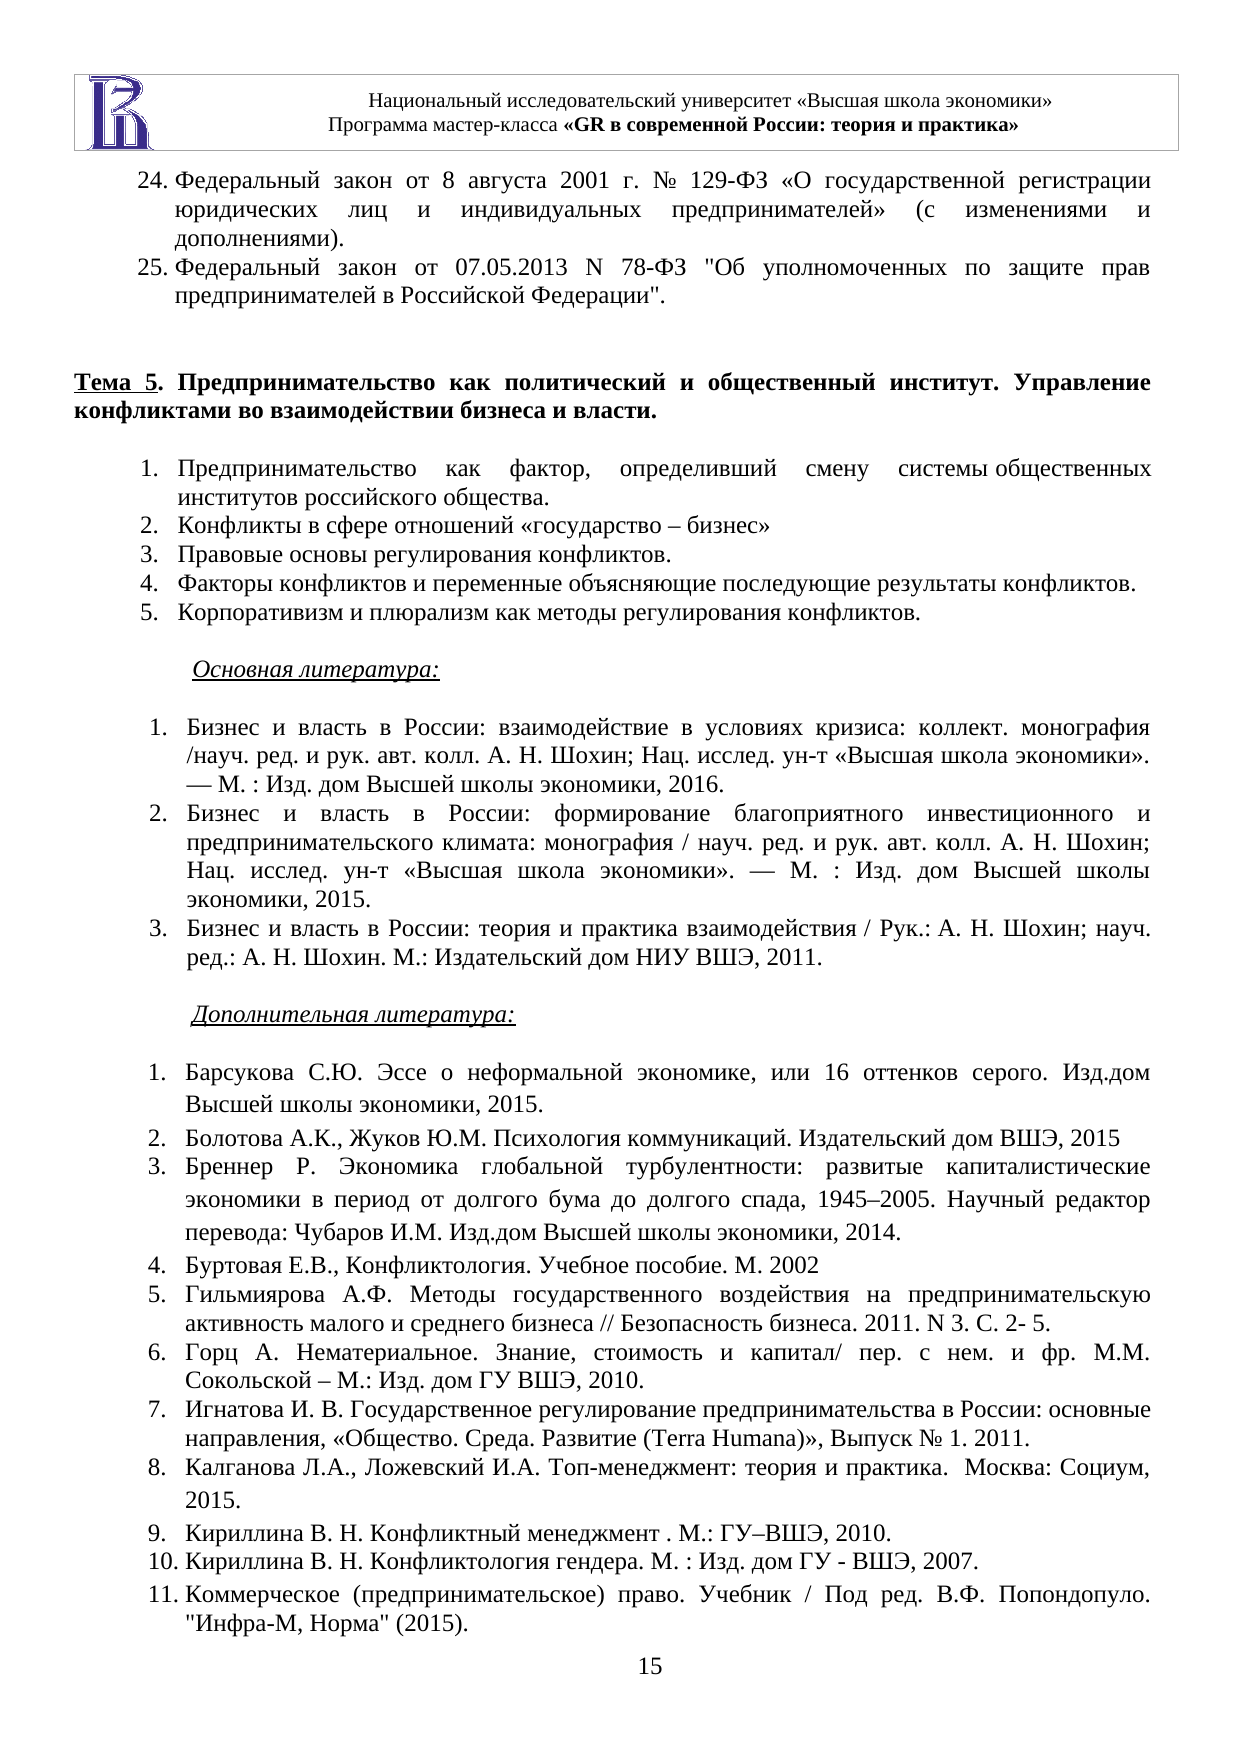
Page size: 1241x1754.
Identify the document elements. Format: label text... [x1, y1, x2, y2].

list Бизнес и власть в России: теория и практика взаимодействия / Рук.: А. Н. Шохин; науч. ред.: А. Н. Шохин. М.: Издательский дом НИУ ВШЭ, 2011. [149, 913, 1152, 970]
list Болотова А.К., Жуков Ю.М. Психология коммуникаций. Издательский дом ВШЭ, 2015 [148, 1123, 1152, 1151]
list Буртовая Е.В., Конфликтология. Учебное пособие. М. 2002 [148, 1250, 1152, 1279]
list Горц А. Нематериальное. Знание, стоимость и капитал/ пер. с нем. и фр. М.М. Сокольской – М.: Изд. дом ГУ ВШЭ, 2010. [148, 1337, 1152, 1394]
list Корпоративизм и плюрализм как методы регулирования конфликтов. [140, 597, 1152, 625]
list Коммерческое (предпринимательское) право. Учебник / Под ред. В.Ф. Попондопуло. "Инфра-М, Норма" (2015). [148, 1579, 1152, 1637]
list Игнатова И. В. Государственное регулирование предпринимательства в России: основные направления, «Общество. Среда. Развитие (Terra Humana)», Выпуск № 1. 2011. [148, 1394, 1152, 1452]
list Конфликты в сфере отношений «государство – бизнес» [140, 510, 1152, 539]
list Факторы конфликтов и переменные объясняющие последующие результаты конфликтов. [140, 568, 1152, 597]
picture [85, 75, 155, 150]
list Федеральный закон от 8 августа 2001 г. № 129-ФЗ «О государственной регистрации юридических лиц и индивидуальных предпринимателей» (с изменениями и дополнениями). [137, 165, 1152, 252]
list Бреннер Р. Экономика глобальной турбулентности: развитые капиталистические экономики в период от долгого бума до долгого спада, 1945–2005. Научный редактор перевода: Чубаров И.М. Изд.дом Высшей школы экономики, 2014. [148, 1151, 1152, 1246]
list Барсукова С.Ю. Эссе о неформальной экономике, или 16 оттенков серого. Изд.дом Высшей школы экономики, 2015. [148, 1057, 1152, 1118]
list Бизнес и власть в России: формирование благоприятного инвестиционного и предпринимательского климата: монография / науч. ред. и рук. авт. колл. А. Н. Шохин; Нац. исслед. ун-т «Высшая школа экономики». — М. : Изд. дом Высшей школы экономики, 2015. [149, 798, 1152, 913]
list Кириллина В. Н. Конфликтный менеджмент . М.: ГУ–ВШЭ, 2010. [148, 1518, 1152, 1546]
list Правовые основы регулирования конфликтов. [140, 539, 1152, 568]
text Тема 5. Предпринимательство как политический и общественный институт. Управление конфликтами во взаимодействии бизнеса и власти. [74, 367, 1152, 424]
list Бизнес и власть в России: взаимодействие в условиях кризиса: коллект. монография /науч. ред. и рук. авт. колл. А. Н. Шохин; Нац. исслед. ун-т «Высшая школа экономики». — М. : Изд. дом Высшей школы экономики, 2016. [149, 712, 1152, 798]
list Предпринимательство как фактор, определивший смену системы общественных институтов российского общества. [140, 453, 1152, 510]
list Калганова Л.А., Ложевский И.А. Топ-менеджмент: теория и практика. Москва: Социум, 2015. [148, 1452, 1152, 1513]
list Федеральный закон от 07.05.2013 N 78-ФЗ "Об уполномоченных по защите прав предпринимателей в Российской Федерации". [137, 252, 1152, 309]
text Основная литература: [74, 654, 1152, 683]
list Кириллина В. Н. Конфликтология гендера. М. : Изд. дом ГУ - ВШЭ, 2007. [148, 1546, 1152, 1575]
text Дополнительная литература: [74, 999, 1152, 1028]
list Гильмиярова А.Ф. Методы государственного воздействия на предпринимательскую активность малого и среднего бизнеса // Безопасность бизнеса. 2011. N 3. С. 2- 5. [148, 1279, 1152, 1337]
